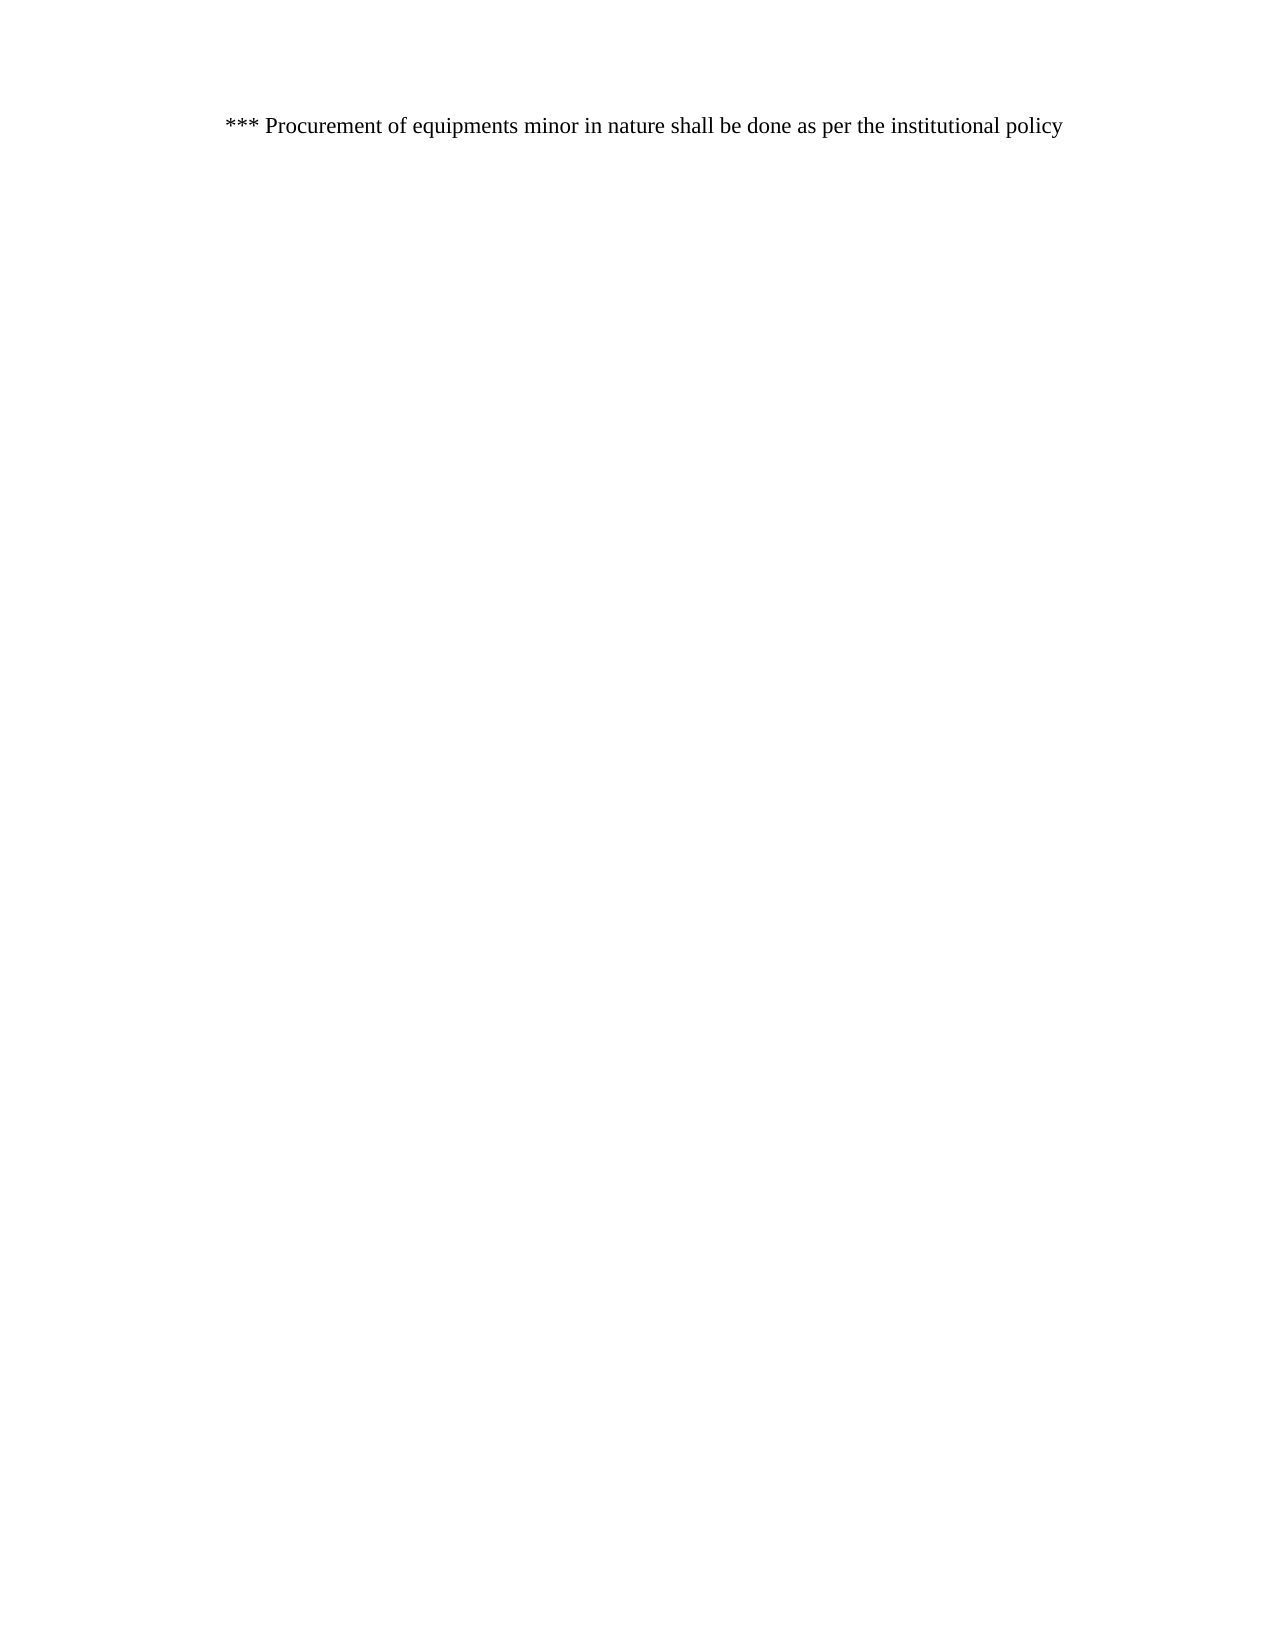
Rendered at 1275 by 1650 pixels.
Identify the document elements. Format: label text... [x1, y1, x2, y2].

text *** Procurement of equipments minor in nature shall be done as per the institutional policy [225, 112, 1087, 139]
